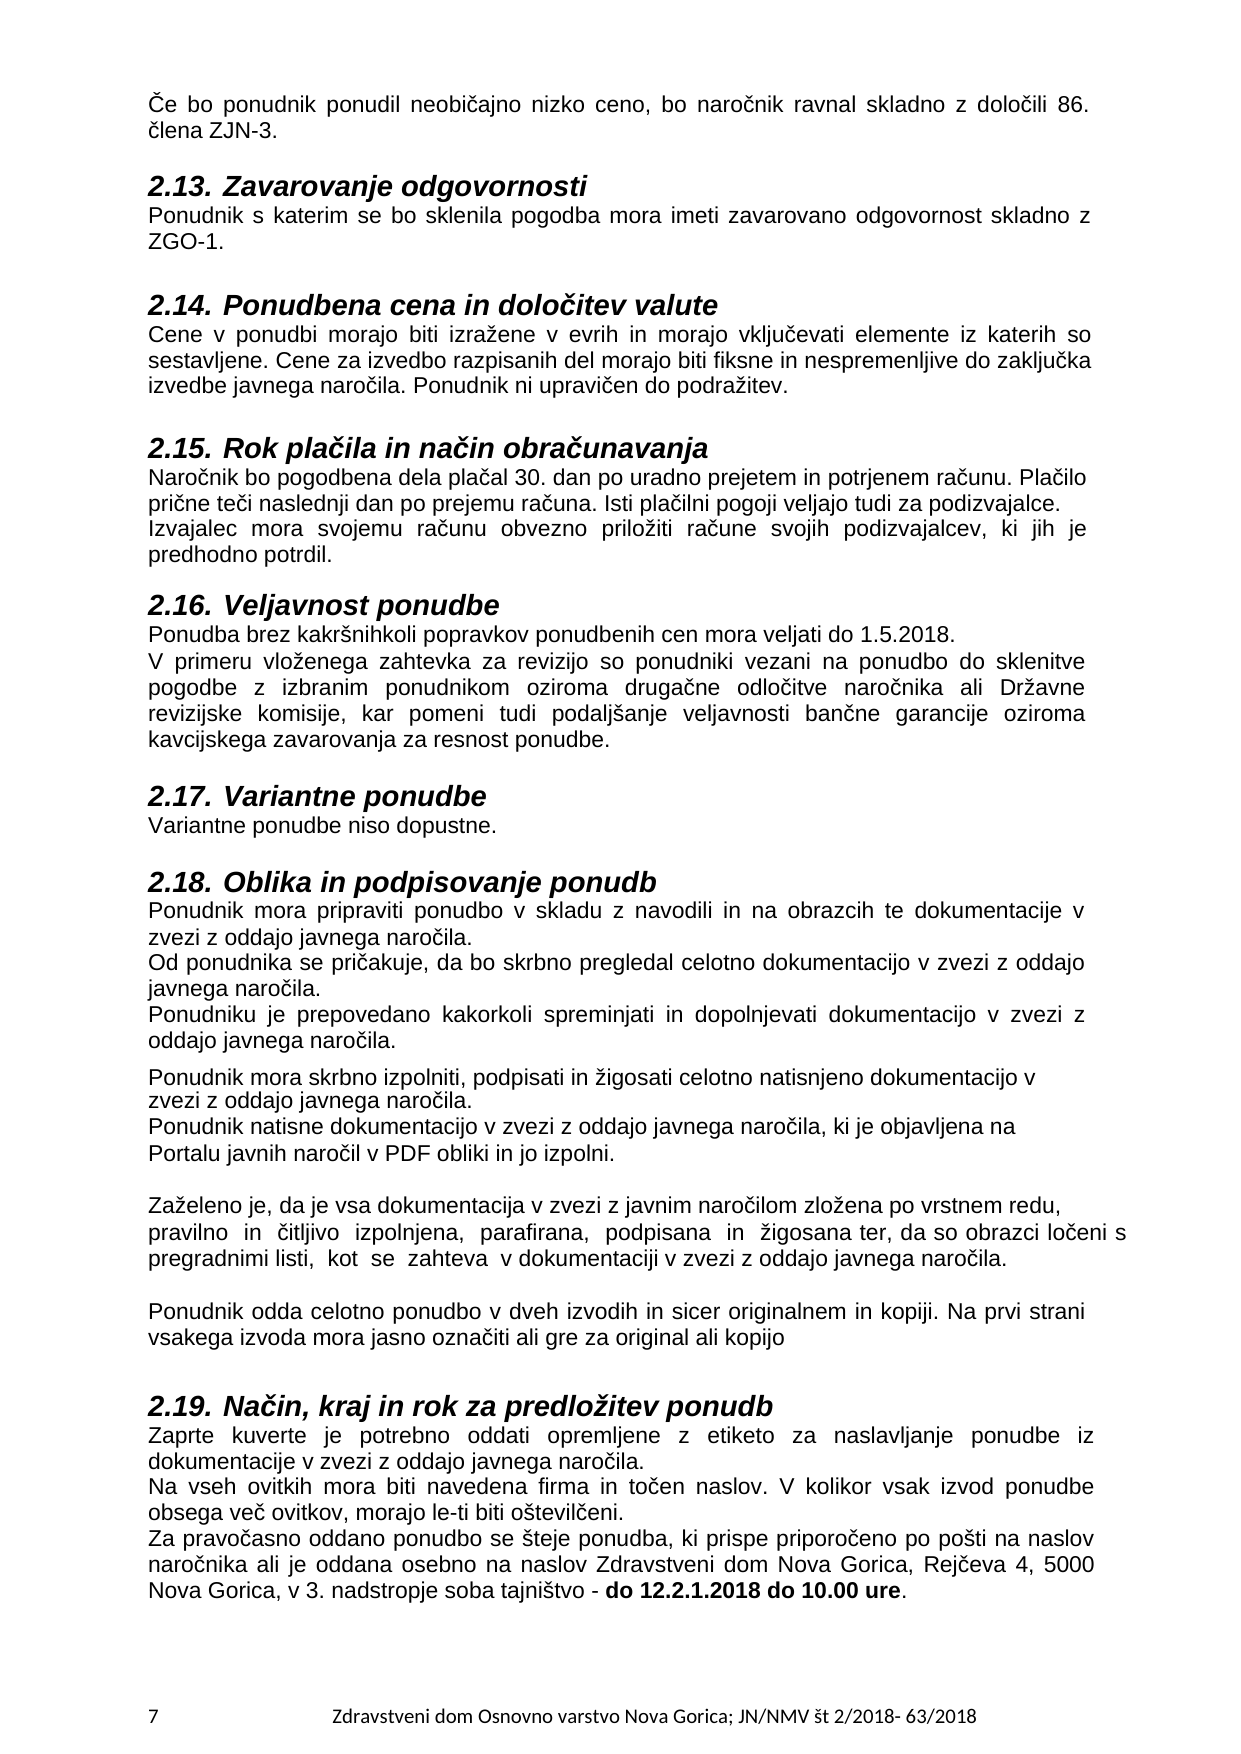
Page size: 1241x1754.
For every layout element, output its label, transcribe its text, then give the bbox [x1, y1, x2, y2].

text Ponudba brez kakršnihkoli popravkov ponudbenih cen mora veljati do 1.5.2018. [148, 622, 1092, 648]
text Od ponudnika se pričakuje, da bo skrbno pregledal celotno dokumentacijo v zvezi z oddajo javnega naročila. [148, 950, 1086, 1002]
list Način, kraj in rok za predložitev ponudb [148, 1389, 1092, 1423]
list Veljavnost ponudbe [148, 588, 1092, 622]
list Ponudbena cena in določitev valute [148, 288, 1092, 321]
text Za pravočasno oddano ponudbo se šteje ponudba, ki prispe priporočeno po pošti na naslov naročnika ali je oddana osebno na naslov Zdravstveni dom Nova Gorica, Rejčeva 4, 5000 Nova Gorica, v 3. nadstropje soba tajništvo - do 12.2.1.2018 do 10.00 ure. [148, 1526, 1095, 1603]
table_cell Ponudnik natisne dokumentacijo v zvezi z oddajo javnega naročila, ki je objavljena na [148, 1113, 1135, 1139]
list Rok plačila in način obračunavanja [148, 431, 1092, 464]
list Zavarovanje odgovornosti [148, 169, 1092, 203]
text Ponudnik mora pripraviti ponudbo v skladu z navodili in na obrazcih te dokumentacije v zvezi z oddajo javnega naročila. [148, 898, 1086, 950]
text Zaprte kuverte je potrebno oddati opremljene z etiketo za naslavljanje ponudbe iz dokumentacije v zvezi z oddajo javnega naročila. [148, 1423, 1095, 1474]
table_cell zvezi z oddajo javnega naročila. [148, 1090, 1135, 1113]
text Naročnik bo pogodbena dela plačal 30. dan po uradno prejetem in potrjenem računu. Plačilo prične teči naslednji dan po prejemu računa. Isti plačilni pogoji veljajo tudi za podizvajalce. [148, 464, 1088, 516]
table_cell pravilno in čitljivo izpolnjena, parafirana, podpisana in žigosana ter, da so obrazci ločeni s pregradnimi listi, kot se zahteva v dokumentaciji v zvezi z oddajo javnega naročila. [148, 1219, 1135, 1271]
text Variantne ponudbe niso dopustne. [148, 812, 1092, 838]
table_cell Zaželeno je, da je vsa dokumentacija v zvezi z javnim naročilom zložena po vrstnem redu, [148, 1166, 1135, 1218]
text Ponudniku je prepovedano kakorkoli spreminjati in dopolnjevati dokumentacijo v zvezi z oddajo javnega naročila. [148, 1002, 1086, 1053]
list Variantne ponudbe [148, 779, 1092, 812]
text Cene v ponudbi morajo biti izražene v evrih in morajo vključevati elemente iz katerih so sestavljene. Cene za izvedbo razpisanih del morajo biti fiksne in nespremenljive do zaključka izvedbe javnega naročila. Ponudnik ni upravičen do podražitev. [148, 321, 1092, 399]
text Če bo ponudnik ponudil neobičajno nizko ceno, bo naročnik ravnal skladno z določili 86. člena ZJN-3. [148, 92, 1090, 143]
text Ponudnik s katerim se bo sklenila pogodba mora imeti zavarovano odgovornost skladno z ZGO-1. [148, 203, 1092, 254]
text V primeru vloženega zahtevka za revizijo so ponudniki vezani na ponudbo do sklenitve pogodbe z izbranim ponudnikom oziroma drugačne odločitve naročnika ali Državne revizijske komisije, kar pomeni tudi podaljšanje veljavnosti bančne garancije oziroma kavcijskega zavarovanja za resnost ponudbe. [148, 649, 1086, 752]
text Na vseh ovitkih mora biti navedena firma in točen naslov. V kolikor vsak izvod ponudbe obsega več ovitkov, morajo le-ti biti oštevilčeni. [148, 1474, 1095, 1526]
text Ponudnik odda celotno ponudbo v dveh izvodih in sicer originalnem in kopiji. Na prvi strani vsakega izvoda mora jasno označiti ali gre za original ali kopijo [148, 1298, 1086, 1350]
list Oblika in podpisovanje ponudb [148, 865, 1092, 898]
text Izvajalec mora svojemu računu obvezno priložiti račune svojih podizvajalcev, ki jih je predhodno potrdil. [148, 516, 1088, 567]
table_header Ponudnik mora skrbno izpolniti, podpisati in žigosati celotno natisnjeno dokumentacijo v [148, 1053, 1135, 1090]
table_cell Portalu javnih naročil v PDF obliki in jo izpolni. [148, 1140, 1135, 1166]
